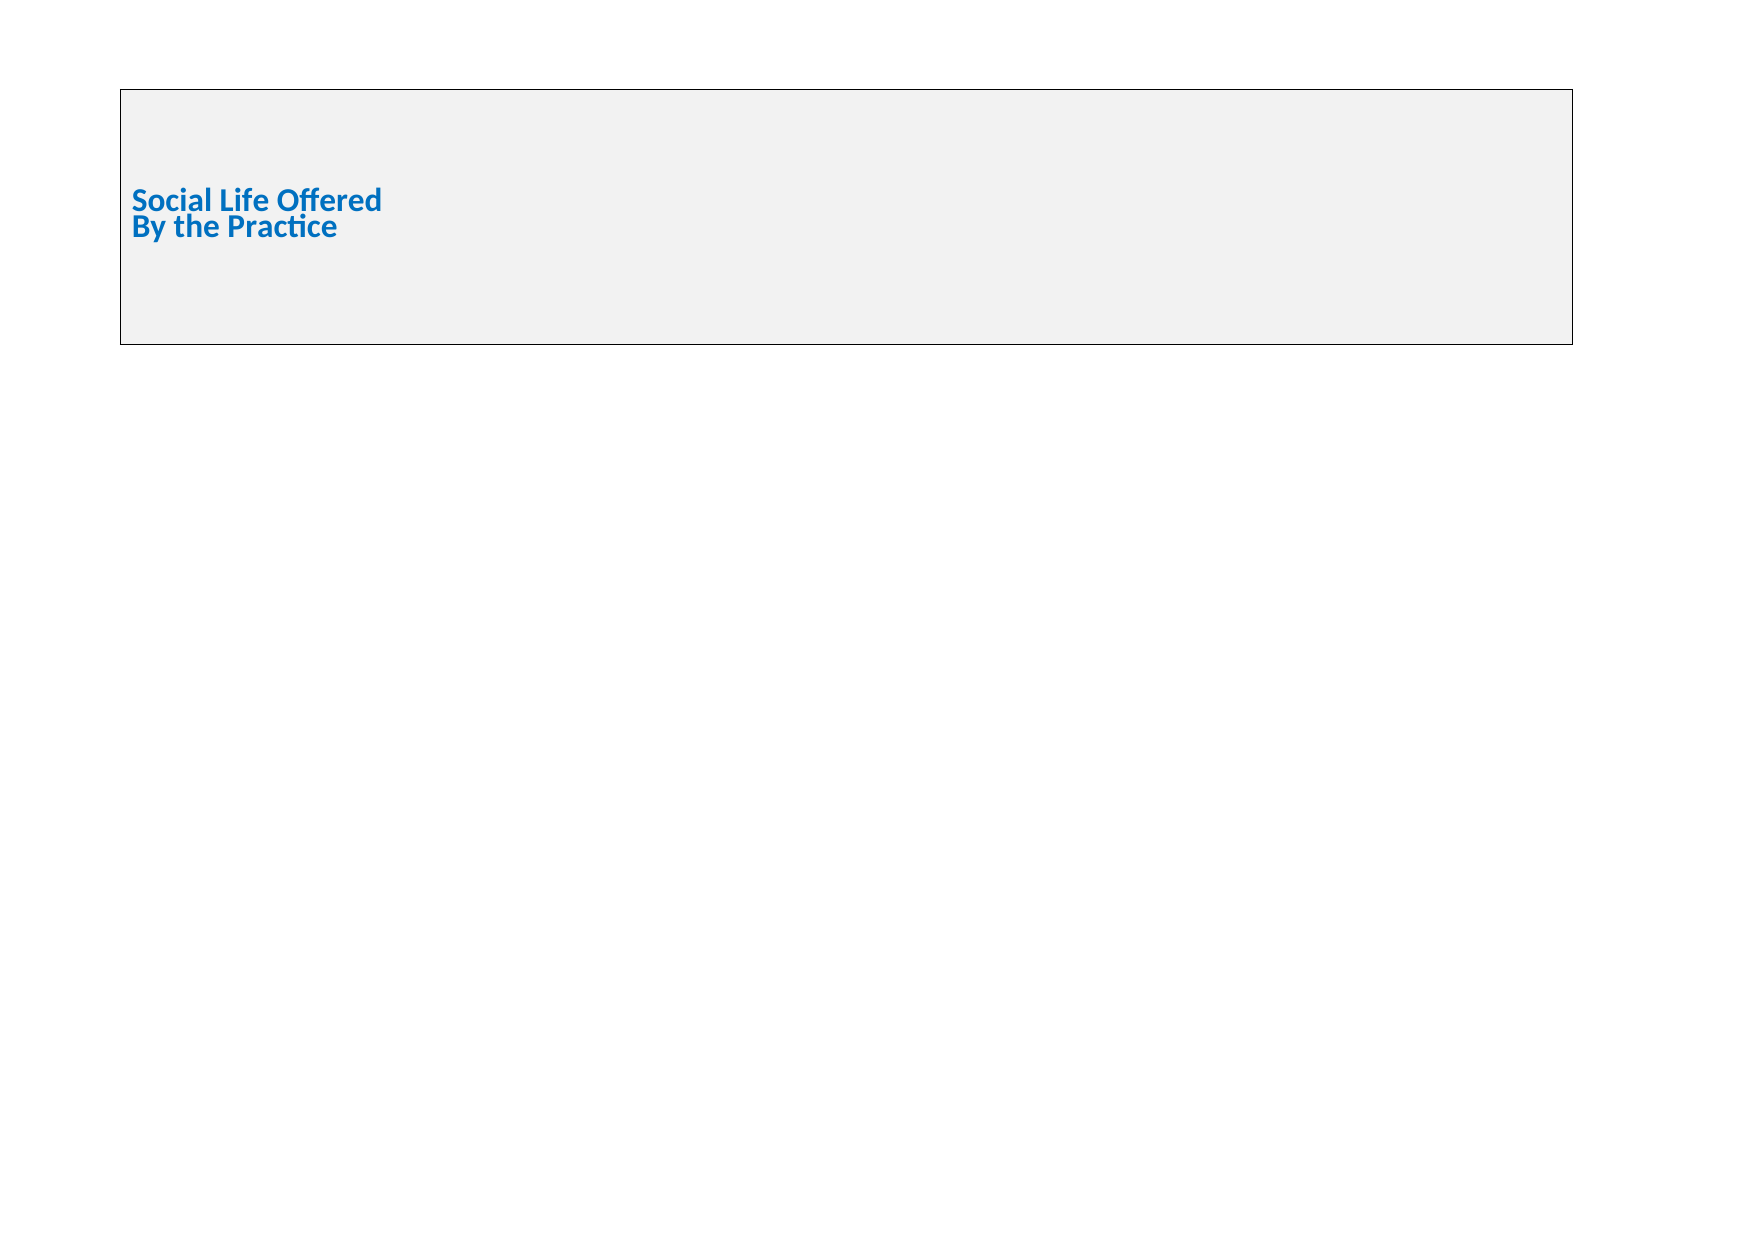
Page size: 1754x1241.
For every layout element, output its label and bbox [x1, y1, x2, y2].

table_cell [121, 90, 1572, 344]
